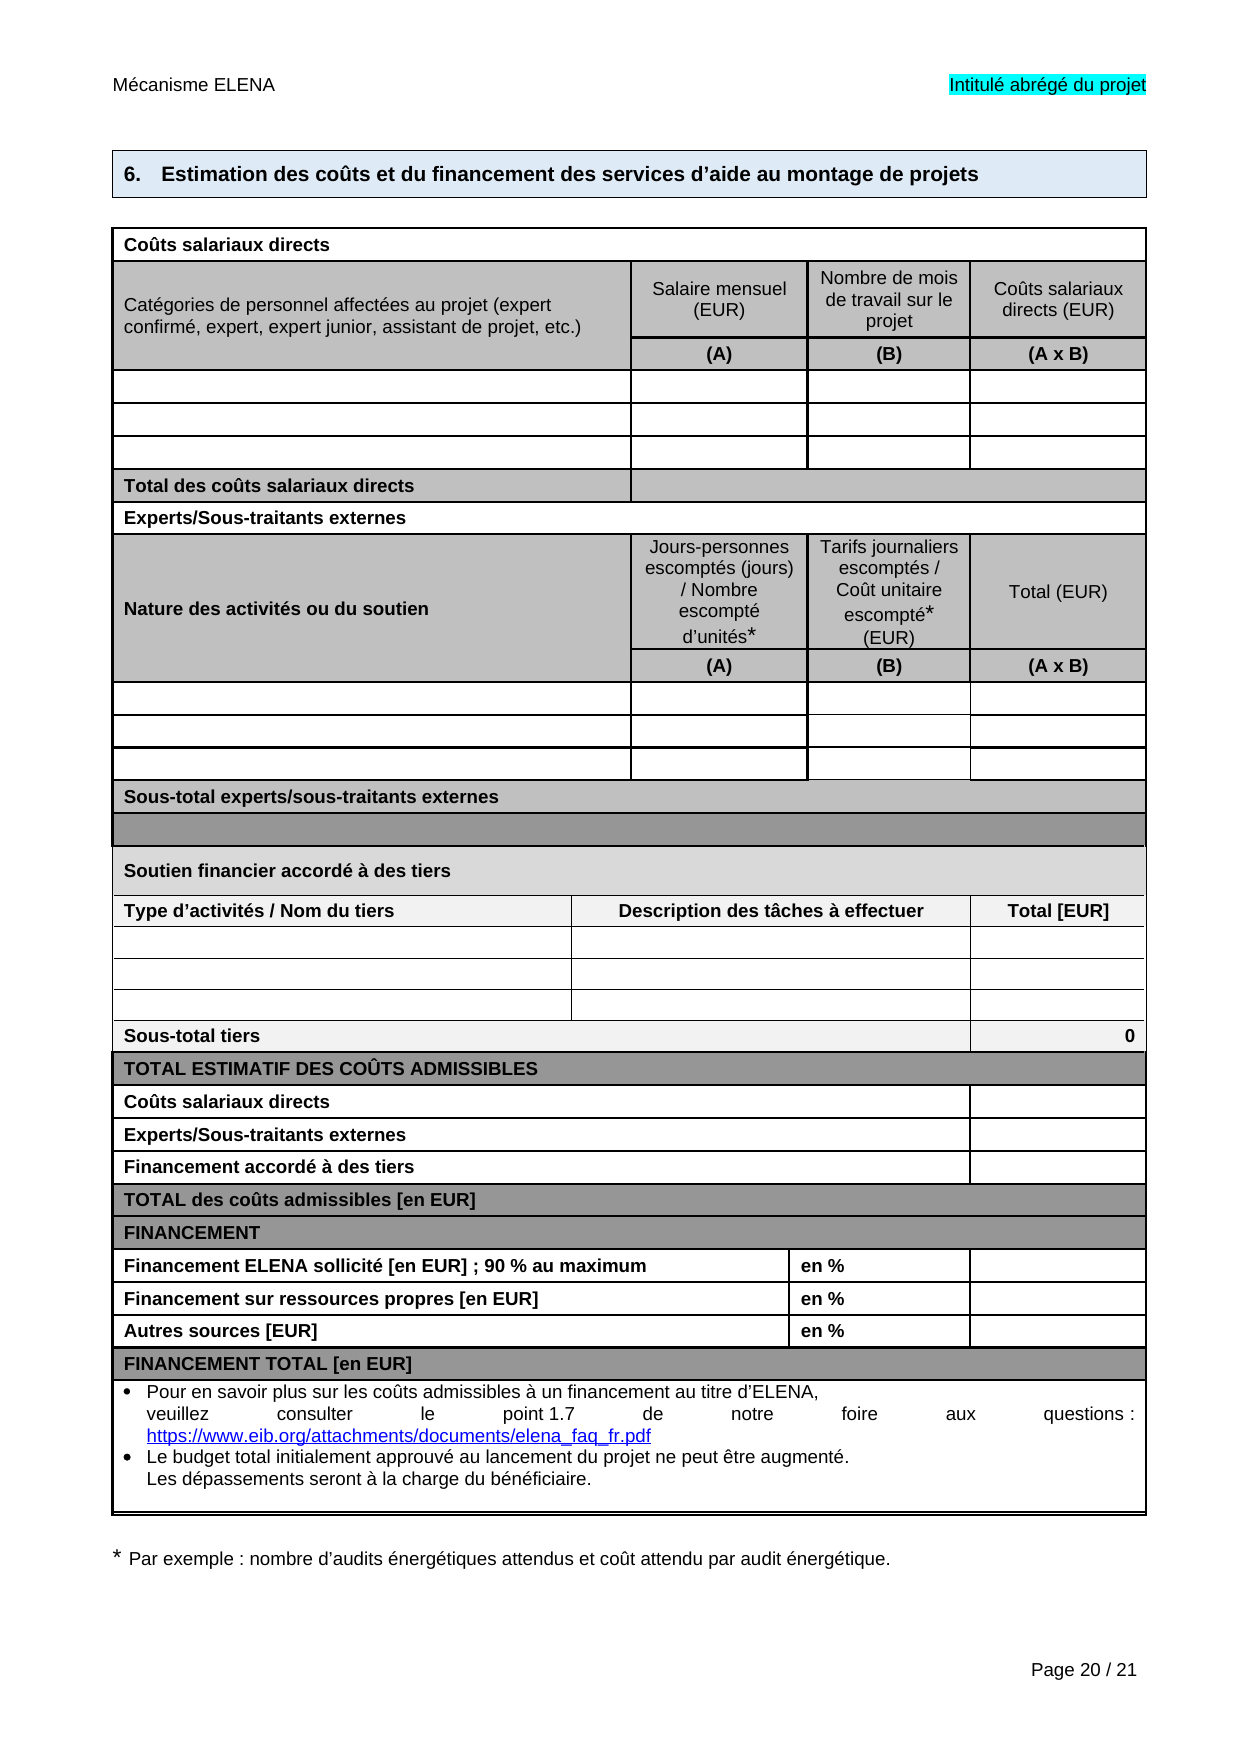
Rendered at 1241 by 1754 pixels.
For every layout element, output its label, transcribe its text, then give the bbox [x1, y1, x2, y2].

table_cell [113, 989, 571, 1020]
table_cell (A x B) [971, 650, 1145, 681]
table_cell [114, 371, 630, 402]
table_cell [971, 926, 1146, 957]
table_cell [809, 404, 969, 435]
table_cell [572, 959, 970, 989]
table_cell [971, 989, 1146, 1020]
table_cell [572, 927, 970, 957]
table_cell Financement sur ressources propres [en EUR] [114, 1283, 788, 1314]
table_cell Nature des activités ou du soutien [114, 535, 630, 681]
table_cell [632, 404, 806, 435]
table_cell [632, 683, 806, 714]
table_cell [809, 715, 970, 746]
table_cell [971, 1316, 1145, 1346]
table_cell [113, 958, 571, 989]
table_header Coûts salariaux directs [114, 229, 1145, 260]
table_cell (B) [809, 339, 969, 369]
table_cell [632, 470, 970, 501]
table_cell Total [EUR] [971, 895, 1146, 926]
table_cell en % [790, 1316, 969, 1346]
table_cell [970, 781, 1145, 812]
table_cell [971, 437, 1145, 468]
table_cell Jours-personnes escomptés (jours) / Nombre escompté d’unités* [632, 535, 806, 648]
table_cell [971, 404, 1145, 435]
table_cell Description des tâches à effectuer [572, 896, 970, 926]
table_cell [971, 1152, 1145, 1182]
table_cell [970, 1185, 1145, 1215]
table_cell [971, 371, 1145, 402]
table_cell [114, 683, 630, 714]
table_cell Sous-total experts/sous-traitants externes [114, 780, 970, 812]
table_cell Tarifs journaliers escomptés / Coût unitaire escompté* (EUR) [809, 535, 969, 648]
text * Par exemple : nombre d’audits énergétiques attendus et coût attendu par audit énergétique. [112, 1544, 1137, 1571]
table_cell [572, 990, 970, 1020]
table_cell [971, 683, 1145, 714]
table_cell Nombre de mois de travail sur le projet [809, 262, 969, 336]
table_cell Coûts salariaux directs (EUR) [971, 262, 1145, 336]
table_cell Sous-total tiers [113, 1020, 970, 1051]
table_cell Coûts salariaux directs [114, 1086, 969, 1117]
table_cell (A x B) [971, 339, 1145, 369]
table_cell Experts/Sous-traitants externes [114, 1119, 969, 1149]
table_header Estimation des coûts et du financement des services d’aide au montage de projets [113, 151, 1146, 197]
table_cell [970, 1349, 1145, 1379]
table_cell [114, 437, 630, 468]
table_cell [971, 749, 1145, 779]
table_cell Pour en savoir plus sur les coûts admissibles à un financement au titre d’ELENA, veuillez consulter le point 1.7 de notre foire aux questions : https://www.eib.org/attachments/documents/elena_faq_fr.pdf Le budget total initialement approuvé au lancement du projet ne peut être augmenté. Les dépassements seront à la charge du bénéficiaire. [114, 1381, 1145, 1511]
table_cell [632, 749, 806, 779]
table_cell en % [790, 1283, 969, 1314]
table_cell Salaire mensuel (EUR) [632, 262, 806, 336]
table_cell [809, 371, 969, 402]
table_cell [971, 958, 1146, 989]
table_cell [114, 404, 510, 435]
table_cell (A) [632, 650, 806, 681]
table_cell [971, 1250, 1145, 1281]
table_cell [510, 404, 630, 435]
table_cell Experts/Sous-traitants externes [114, 503, 1145, 533]
table_cell TOTAL des coûts admissibles [en EUR] [114, 1185, 970, 1215]
table_cell Catégories de personnel affectées au projet (expert confirmé, expert, expert junior, assistant de projet, etc.) [114, 262, 630, 369]
table_cell Total des coûts salariaux directs [114, 470, 630, 501]
table_cell Financement ELENA sollicité [en EUR] ; 90 % au maximum [114, 1250, 788, 1281]
table_cell Soutien financier accordé à des tiers [113, 845, 1146, 895]
table_cell [114, 716, 630, 746]
table_cell [113, 926, 571, 957]
table_cell [114, 749, 630, 779]
table_cell Financement accordé à des tiers [114, 1152, 969, 1182]
table_cell Type d’activités / Nom du tiers [113, 895, 571, 926]
table_cell [971, 716, 1145, 746]
table_cell [632, 437, 806, 468]
table_cell TOTAL ESTIMATIF DES COÛTS ADMISSIBLES [114, 1051, 1145, 1084]
table_cell en % [790, 1250, 969, 1281]
table_cell (A) [632, 339, 806, 369]
table_cell [632, 716, 806, 746]
table_cell [632, 371, 806, 402]
table_cell (B) [809, 650, 969, 681]
table_cell [809, 437, 969, 468]
table_cell 0 [971, 1020, 1146, 1051]
table_cell [971, 1119, 1145, 1149]
table_cell Autres sources [EUR] [114, 1316, 788, 1346]
table_cell [971, 1086, 1145, 1117]
table_cell [970, 470, 1145, 501]
table_cell FINANCEMENT [114, 1217, 1145, 1248]
table_cell [971, 1283, 1145, 1314]
table_cell [114, 814, 1145, 845]
table_cell [809, 748, 970, 779]
table_cell FINANCEMENT TOTAL [en EUR] [114, 1349, 970, 1379]
table_cell [809, 683, 970, 714]
table_cell Total (EUR) [971, 535, 1145, 648]
